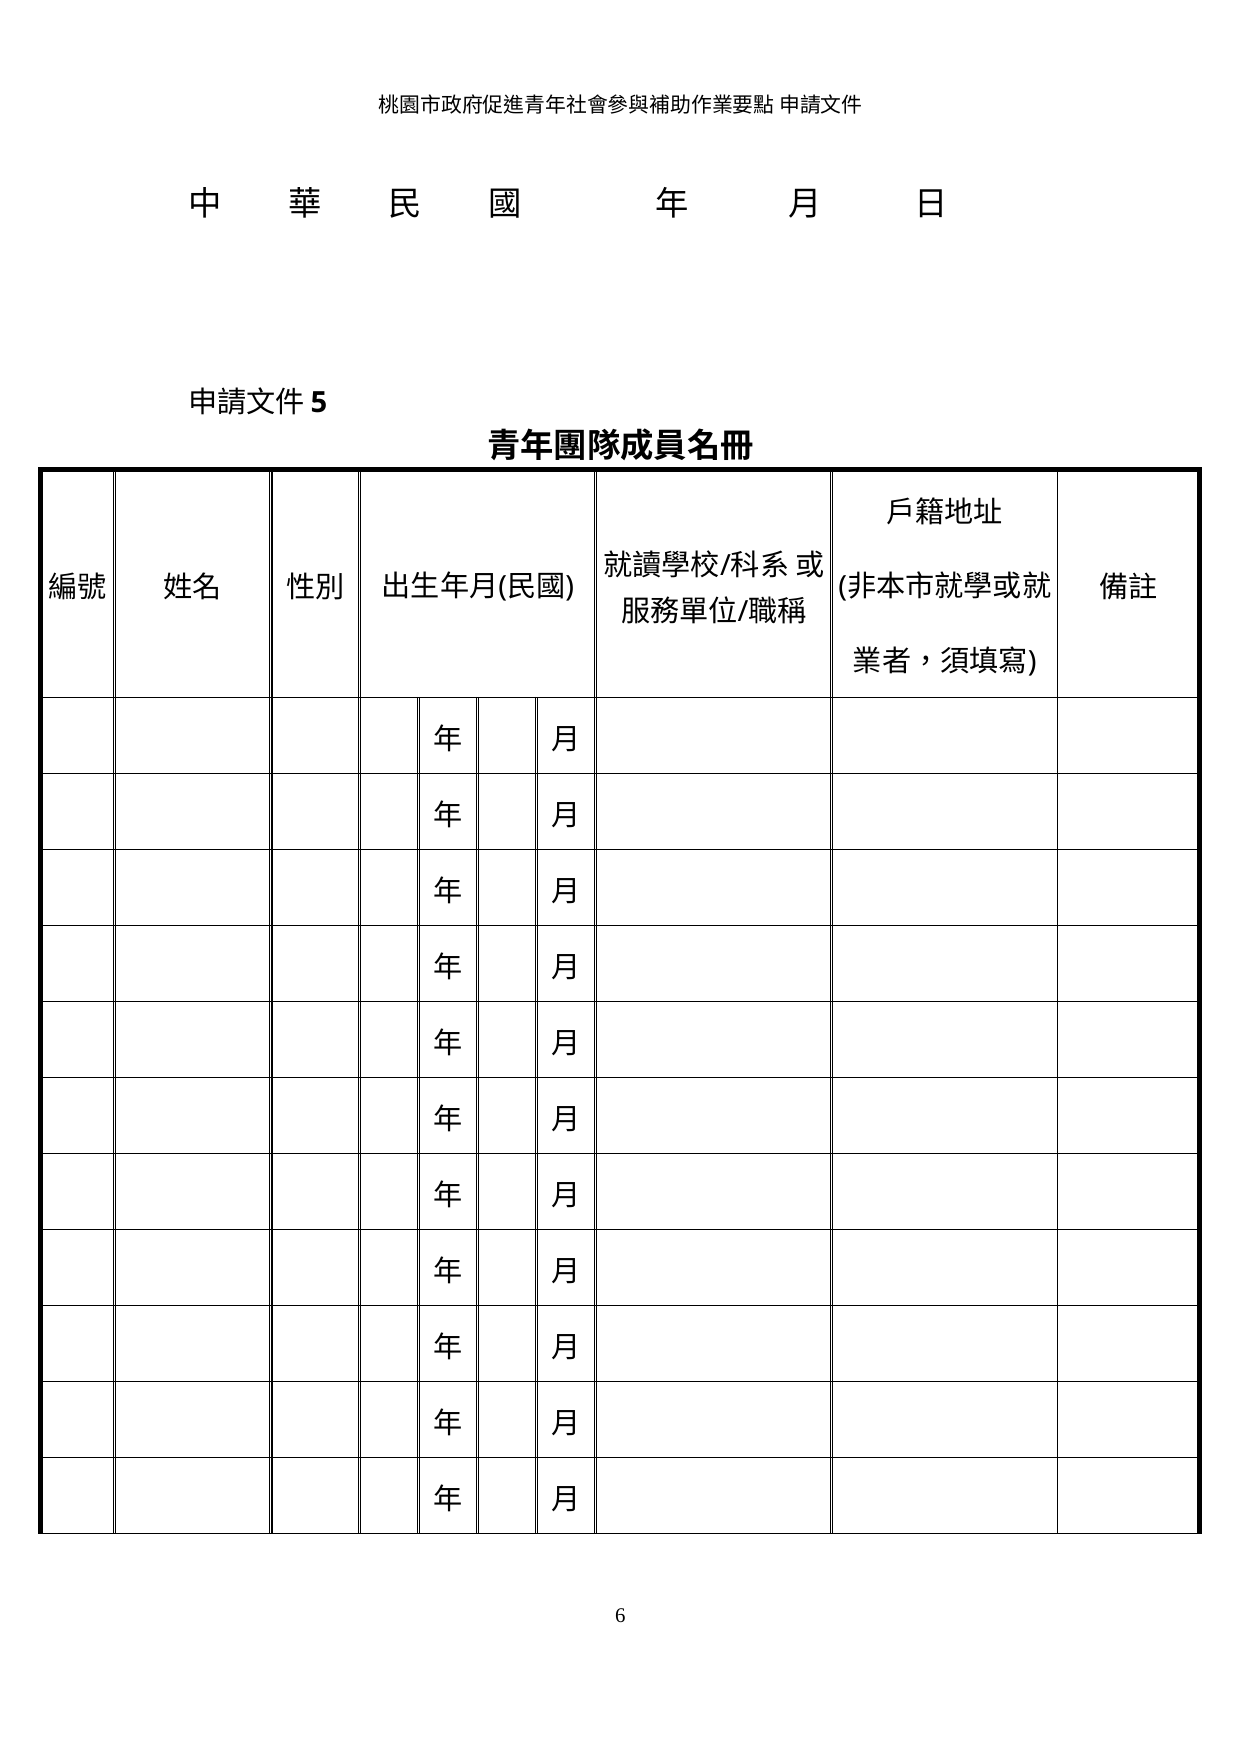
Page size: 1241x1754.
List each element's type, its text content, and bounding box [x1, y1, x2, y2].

table_cell [479, 1306, 535, 1381]
table_cell 月 [538, 1002, 594, 1077]
table_cell [43, 1458, 113, 1533]
table_cell [833, 1230, 1057, 1305]
table_cell [43, 1002, 113, 1077]
table_cell [43, 1230, 113, 1305]
table_cell 月 [538, 850, 594, 925]
table_cell [479, 1458, 535, 1533]
table_cell [1058, 1078, 1197, 1153]
table_cell [361, 1306, 417, 1381]
table_cell [361, 1002, 417, 1077]
table_cell 年 [420, 698, 476, 773]
table_cell [833, 1382, 1057, 1457]
text 申請文件5 [188, 375, 1052, 421]
table_cell [116, 1458, 269, 1533]
table_cell [1058, 1230, 1197, 1305]
table_cell [479, 926, 535, 1001]
table_cell [833, 1154, 1057, 1229]
table_cell [361, 1078, 417, 1153]
table_cell 月 [538, 926, 594, 1001]
table_cell [43, 698, 113, 773]
table_cell 年 [420, 1306, 476, 1381]
table_cell 月 [538, 1382, 594, 1457]
table_header 性別 [273, 472, 358, 697]
table_cell [116, 1078, 269, 1153]
table_cell [43, 1306, 113, 1381]
table_cell [273, 1078, 358, 1153]
table_cell [1058, 698, 1197, 773]
table_cell [479, 850, 535, 925]
table_cell [361, 698, 417, 773]
table_cell [116, 850, 269, 925]
table_cell [1058, 1306, 1197, 1381]
table_cell [597, 698, 830, 773]
table_cell 年 [420, 1230, 476, 1305]
table_header 出生年月(民國) [361, 472, 594, 697]
table_cell [1058, 850, 1197, 925]
table_cell [361, 1458, 417, 1533]
table_cell 月 [538, 774, 594, 849]
text 青年團隊成員名冊 [188, 421, 1052, 467]
table_cell [833, 850, 1057, 925]
table_header 備註 [1058, 472, 1197, 697]
table_cell 月 [538, 1458, 594, 1533]
table_cell [597, 1154, 830, 1229]
table_cell [597, 1002, 830, 1077]
table_cell [1058, 1382, 1197, 1457]
table_cell [43, 850, 113, 925]
table_cell 月 [538, 1230, 594, 1305]
table_cell 年 [420, 850, 476, 925]
table_cell [1058, 1002, 1197, 1077]
table_cell [479, 1154, 535, 1229]
table_cell [833, 1458, 1057, 1533]
table_cell [116, 1002, 269, 1077]
table_cell 年 [420, 1078, 476, 1153]
table_cell [833, 774, 1057, 849]
table_cell [43, 1154, 113, 1229]
table_cell [597, 850, 830, 925]
table_cell [1058, 926, 1197, 1001]
table_cell [1058, 774, 1197, 849]
table_header 戶籍地址 (非本市就學或就業者，須填寫) [833, 472, 1057, 697]
table_cell [273, 926, 358, 1001]
table_cell [273, 1382, 358, 1457]
table_cell [273, 1230, 358, 1305]
table_cell 月 [538, 1306, 594, 1381]
table_cell [1058, 1154, 1197, 1229]
table_cell [116, 1154, 269, 1229]
table_cell [273, 698, 358, 773]
table_cell [597, 1306, 830, 1381]
table_cell 年 [420, 1382, 476, 1457]
table_cell [479, 1002, 535, 1077]
table_cell [479, 698, 535, 773]
table_cell [116, 774, 269, 849]
table_cell [361, 774, 417, 849]
table_header 就讀學校/科系 或服務單位/職稱 [597, 472, 830, 697]
table_cell [361, 850, 417, 925]
text 中 華 民 國 年 月 日 [188, 164, 1052, 239]
table_cell [273, 774, 358, 849]
table_cell [273, 1002, 358, 1077]
table_cell [43, 1382, 113, 1457]
table_cell [361, 1382, 417, 1457]
table_cell [43, 1078, 113, 1153]
table_cell [833, 1306, 1057, 1381]
table_cell [361, 926, 417, 1001]
table_cell 月 [538, 1078, 594, 1153]
table_cell [479, 774, 535, 849]
table_cell [833, 1078, 1057, 1153]
table_cell [1058, 1458, 1197, 1533]
table_cell 年 [420, 1458, 476, 1533]
table_cell 月 [538, 1154, 594, 1229]
table_cell [43, 926, 113, 1001]
table_cell [273, 1306, 358, 1381]
table_cell [833, 926, 1057, 1001]
table_cell [361, 1154, 417, 1229]
table_cell 年 [420, 1002, 476, 1077]
table_cell [479, 1230, 535, 1305]
table_cell 年 [420, 774, 476, 849]
table_cell [597, 1078, 830, 1153]
table_cell [273, 850, 358, 925]
table_cell [597, 926, 830, 1001]
table_cell [479, 1382, 535, 1457]
table_cell [43, 774, 113, 849]
table_cell [116, 1382, 269, 1457]
table_cell [833, 1002, 1057, 1077]
table_header 姓名 [116, 472, 269, 697]
table_cell [116, 698, 269, 773]
table_cell [479, 1078, 535, 1153]
table_header 編號 [43, 472, 113, 697]
table_cell [273, 1154, 358, 1229]
table_cell [273, 1458, 358, 1533]
table_cell [597, 774, 830, 849]
table_cell [597, 1230, 830, 1305]
table_cell [597, 1382, 830, 1457]
table_cell [116, 926, 269, 1001]
table_cell 月 [538, 698, 594, 773]
table_cell [116, 1230, 269, 1305]
table_cell 年 [420, 1154, 476, 1229]
table_cell [361, 1230, 417, 1305]
table_cell 年 [420, 926, 476, 1001]
table_cell [833, 698, 1057, 773]
table_cell [116, 1306, 269, 1381]
table_cell [597, 1458, 830, 1533]
